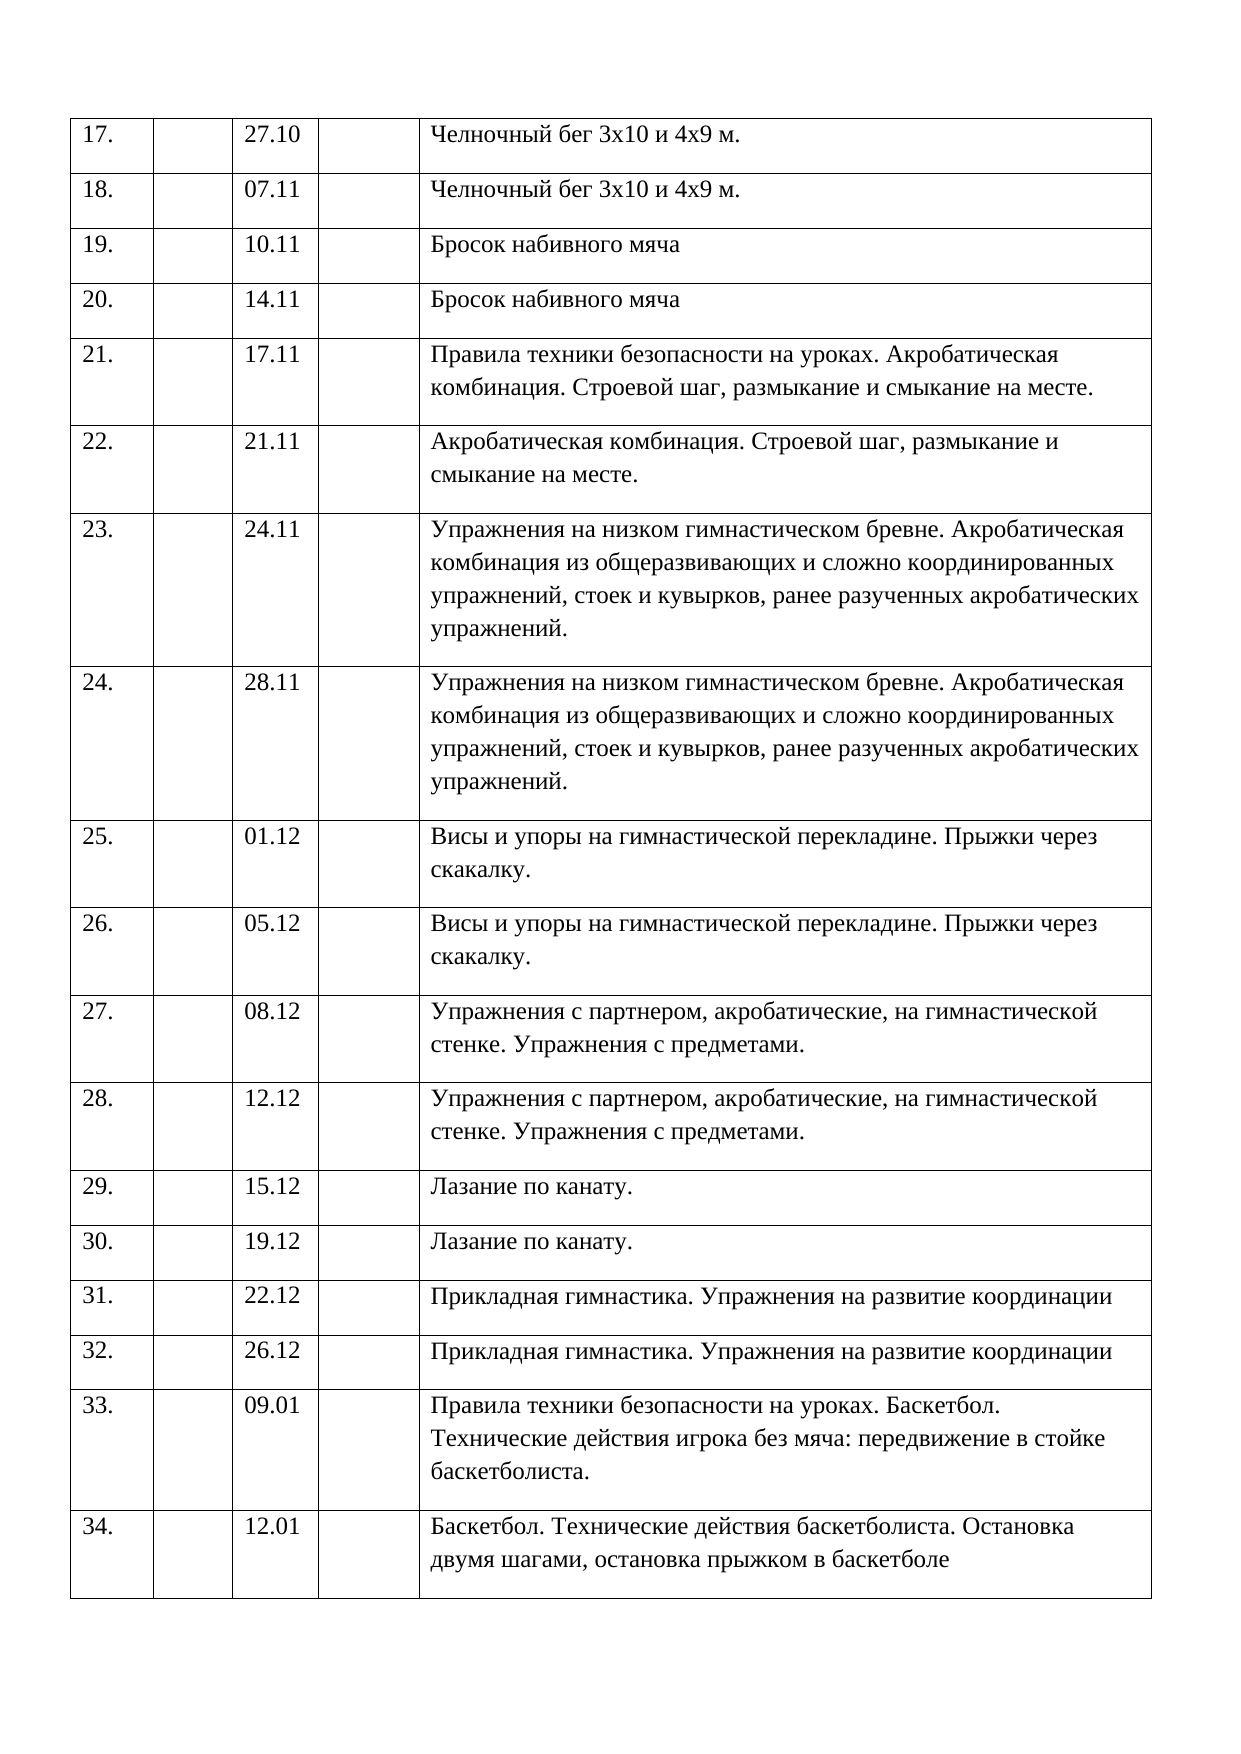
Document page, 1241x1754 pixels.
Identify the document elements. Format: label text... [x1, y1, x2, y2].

table_cell Прикладная гимнастика. Упражнения на развитие координации [420, 1336, 1151, 1389]
table_cell [71, 284, 153, 338]
table_cell 05.12 [233, 908, 318, 995]
table_cell 24.11 [233, 514, 318, 666]
table_cell Бросок набивного мяча [420, 284, 1151, 338]
table_cell [154, 284, 232, 338]
table_cell [319, 119, 419, 173]
table_cell Правила техники безопасности на уроках. Баскетбол. Технические действия игрока без мяча: передвижение в стойке баскетболиста. [420, 1390, 1151, 1510]
table_cell 10.11 [233, 229, 318, 283]
table_cell [154, 1083, 232, 1170]
table_cell [319, 908, 419, 995]
table_cell 17.11 [233, 339, 318, 425]
table_cell [154, 514, 232, 666]
table_cell [319, 426, 419, 513]
table_cell 12.12 [233, 1083, 318, 1170]
table_cell [71, 514, 153, 666]
table_cell [154, 667, 232, 820]
table_cell [154, 908, 232, 995]
table_cell 14.11 [233, 284, 318, 338]
table_cell 01.12 [233, 821, 318, 907]
table_cell Прикладная гимнастика. Упражнения на развитие координации [420, 1281, 1151, 1334]
table_cell [71, 1390, 153, 1510]
table_cell 08.12 [233, 996, 318, 1082]
table_cell Лазание по канату. [420, 1226, 1151, 1279]
table_cell 21.11 [233, 426, 318, 513]
table_cell 22.12 [233, 1281, 318, 1334]
table_cell [71, 821, 153, 907]
table_cell [319, 1171, 419, 1225]
table_cell 19.12 [233, 1226, 318, 1279]
table_cell [319, 514, 419, 666]
table_cell [71, 1281, 153, 1334]
table_cell [319, 996, 419, 1082]
table_cell [154, 339, 232, 425]
table_cell Челночный бег 3х10 и 4х9 м. [420, 174, 1151, 228]
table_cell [420, 119, 1151, 173]
table_cell [71, 1083, 153, 1170]
table_cell [71, 174, 153, 228]
table_cell [319, 667, 419, 820]
table_cell [319, 284, 419, 338]
table_cell Лазание по канату. [420, 1171, 1151, 1225]
table_cell 28.11 [233, 667, 318, 820]
table_cell [154, 1336, 232, 1389]
table_cell [154, 1281, 232, 1334]
table_cell [154, 229, 232, 283]
table_cell [319, 1281, 419, 1334]
table_cell 27.10 [233, 119, 318, 173]
table_cell [71, 908, 153, 995]
table_cell [319, 174, 419, 228]
table_cell Висы и упоры на гимнастической перекладине. Прыжки через скакалку. [420, 908, 1151, 995]
table_cell Акробатическая комбинация. Строевой шаг, размыкание и смыкание на месте. [420, 426, 1151, 513]
table_cell [71, 1511, 153, 1597]
table_cell [154, 1511, 232, 1597]
table_cell Упражнения на низком гимнастическом бревне. Акробатическая комбинация из общеразвивающих и сложно координированных упражнений, стоек и кувырков, ранее разученных акробатических упражнений. [420, 667, 1151, 820]
table_cell [154, 1390, 232, 1510]
table_cell [71, 229, 153, 283]
table_cell Висы и упоры на гимнастической перекладине. Прыжки через скакалку. [420, 821, 1151, 907]
table_cell [71, 996, 153, 1082]
table_cell 09.01 [233, 1390, 318, 1510]
table_cell 15.12 [233, 1171, 318, 1225]
table_cell Правила техники безопасности на уроках. Акробатическая комбинация. Строевой шаг, размыкание и смыкание на месте. [420, 339, 1151, 425]
table_cell [319, 1226, 419, 1279]
table_cell 26.12 [233, 1336, 318, 1389]
table_cell [154, 1226, 232, 1279]
table_cell Упражнения с партнером, акробатические, на гимнастической стенке. Упражнения с предметами. [420, 1083, 1151, 1170]
table_cell 12.01 [233, 1511, 318, 1597]
table_cell [319, 1083, 419, 1170]
table_cell [319, 339, 419, 425]
table_cell Баскетбол. Технические действия баскетболиста. Остановка двумя шагами, остановка прыжком в баскетболе [420, 1511, 1151, 1597]
table_cell [71, 1226, 153, 1279]
table_cell [154, 426, 232, 513]
table_cell [154, 119, 232, 173]
table_cell Упражнения на низком гимнастическом бревне. Акробатическая комбинация из общеразвивающих и сложно координированных упражнений, стоек и кувырков, ранее разученных акробатических упражнений. [420, 514, 1151, 666]
table_cell [71, 1171, 153, 1225]
table_cell [319, 229, 419, 283]
table_cell [71, 1336, 153, 1389]
table_cell [154, 996, 232, 1082]
table_cell [154, 174, 232, 228]
table_cell [319, 1511, 419, 1597]
table_cell [319, 821, 419, 907]
table_cell [319, 1390, 419, 1510]
table_cell [154, 1171, 232, 1225]
table_cell [71, 339, 153, 425]
table_cell Упражнения с партнером, акробатические, на гимнастической стенке. Упражнения с предметами. [420, 996, 1151, 1082]
table_cell [71, 426, 153, 513]
table_cell 07.11 [233, 174, 318, 228]
table_cell [154, 821, 232, 907]
table_cell [319, 1336, 419, 1389]
table_cell [71, 119, 153, 173]
table_cell Бросок набивного мяча [420, 229, 1151, 283]
table_cell [71, 667, 153, 820]
